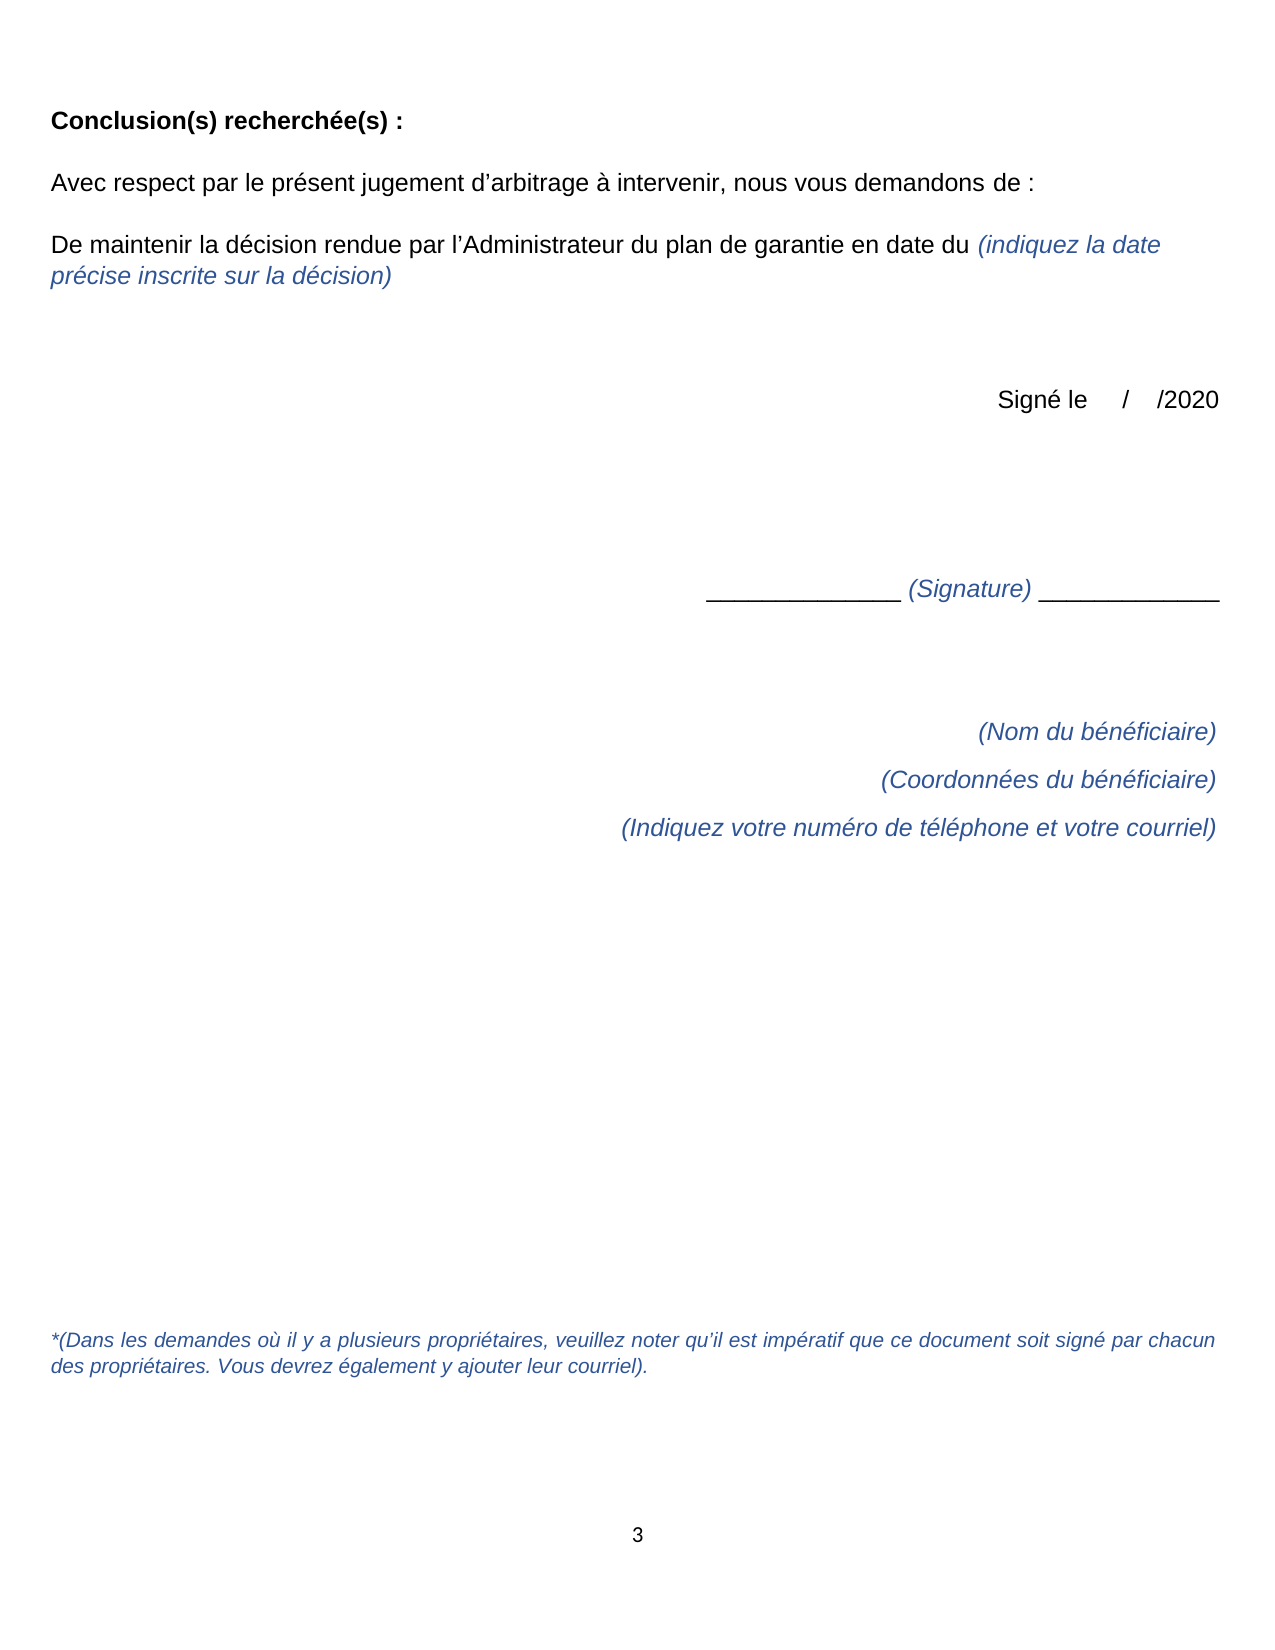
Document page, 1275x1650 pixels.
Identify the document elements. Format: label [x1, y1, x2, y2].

table_header [43, 75, 1227, 1475]
